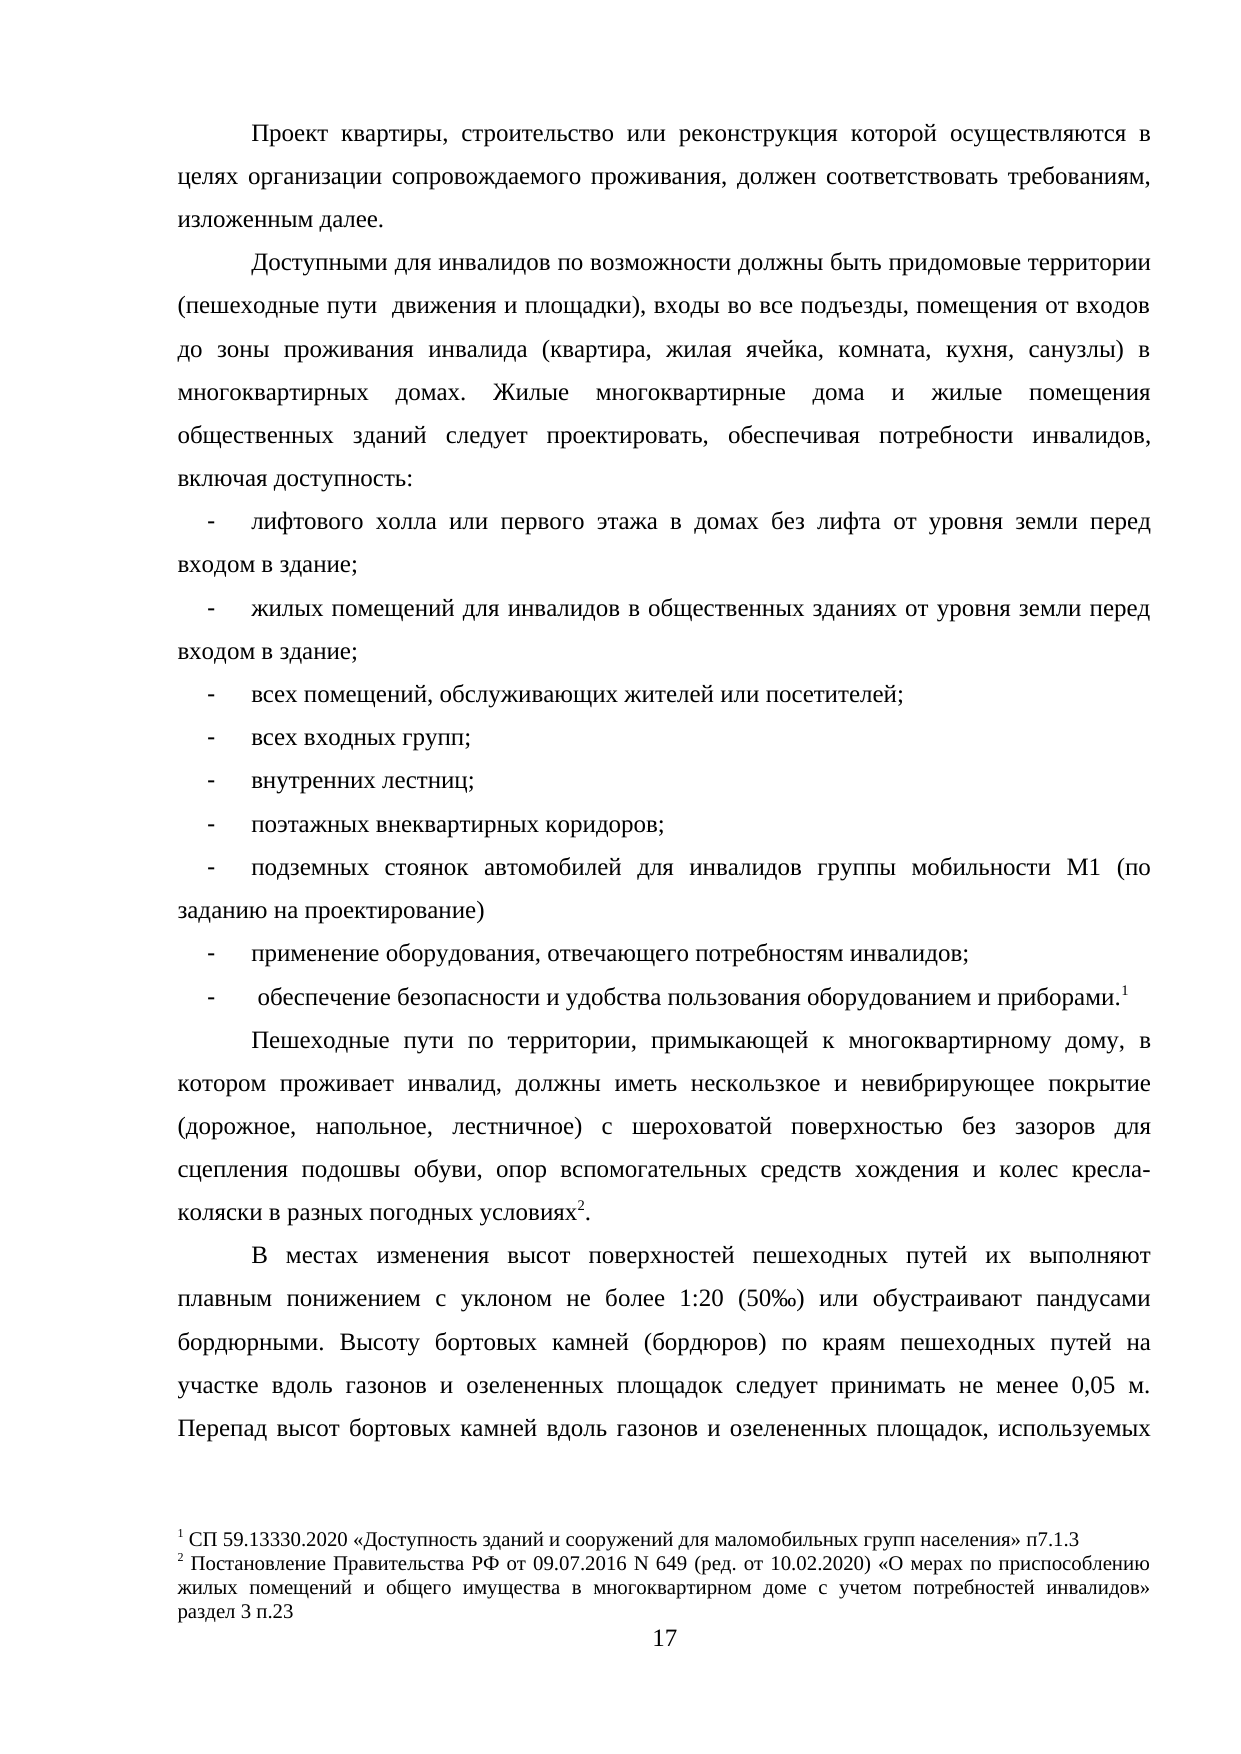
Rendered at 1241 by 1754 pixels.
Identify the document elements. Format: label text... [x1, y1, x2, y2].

list поэтажных внеквартирных коридоров; [177, 809, 1152, 837]
text Доступными для инвалидов по возможности должны быть придомовые территории (пешеходные пути движения и площадки), входы во все подъезды, помещения от входов до зоны проживания инвалида (квартира, жилая ячейка, комната, кухня, санузлы) в многоквартирных домах. Жилые многоквартирные дома и жилые помещения общественных зданий следует проектировать, обеспечивая потребности инвалидов, включая доступность: [177, 247, 1152, 492]
list внутренних лестниц; [177, 765, 1152, 794]
list подземных стоянок автомобилей для инвалидов группы мобильности М1 (по заданию на проектирование) [177, 852, 1152, 924]
list всех входных групп; [177, 722, 1152, 751]
list обеспечение безопасности и удобства пользования оборудованием и приборами. [177, 981, 1152, 1010]
list применение оборудования, отвечающего потребностям инвалидов; [177, 938, 1152, 967]
list всех помещений, обслуживающих жителей или посетителей; [177, 679, 1152, 708]
list жилых помещений для инвалидов в общественных зданиях от уровня земли перед входом в здание; [177, 593, 1152, 664]
text Пешеходные пути по территории, примыкающей к многоквартирному дому, в котором проживает инвалид, должны иметь нескользкое и невибрирующее покрытие (дорожное, напольное, лестничное) с шероховатой поверхностью без зазоров для сцепления подошвы обуви, опор вспомогательных средств хождения и колес кресла-коляски в разных погодных условиях. [177, 1025, 1152, 1226]
list лифтового холла или первого этажа в домах без лифта от уровня земли перед входом в здание; [177, 506, 1152, 578]
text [177, 1240, 1152, 1442]
text Проект квартиры, строительство или реконструкция которой осуществляются в целях организации сопровождаемого проживания, должен соответствовать требованиям, изложенным далее. [177, 118, 1152, 233]
